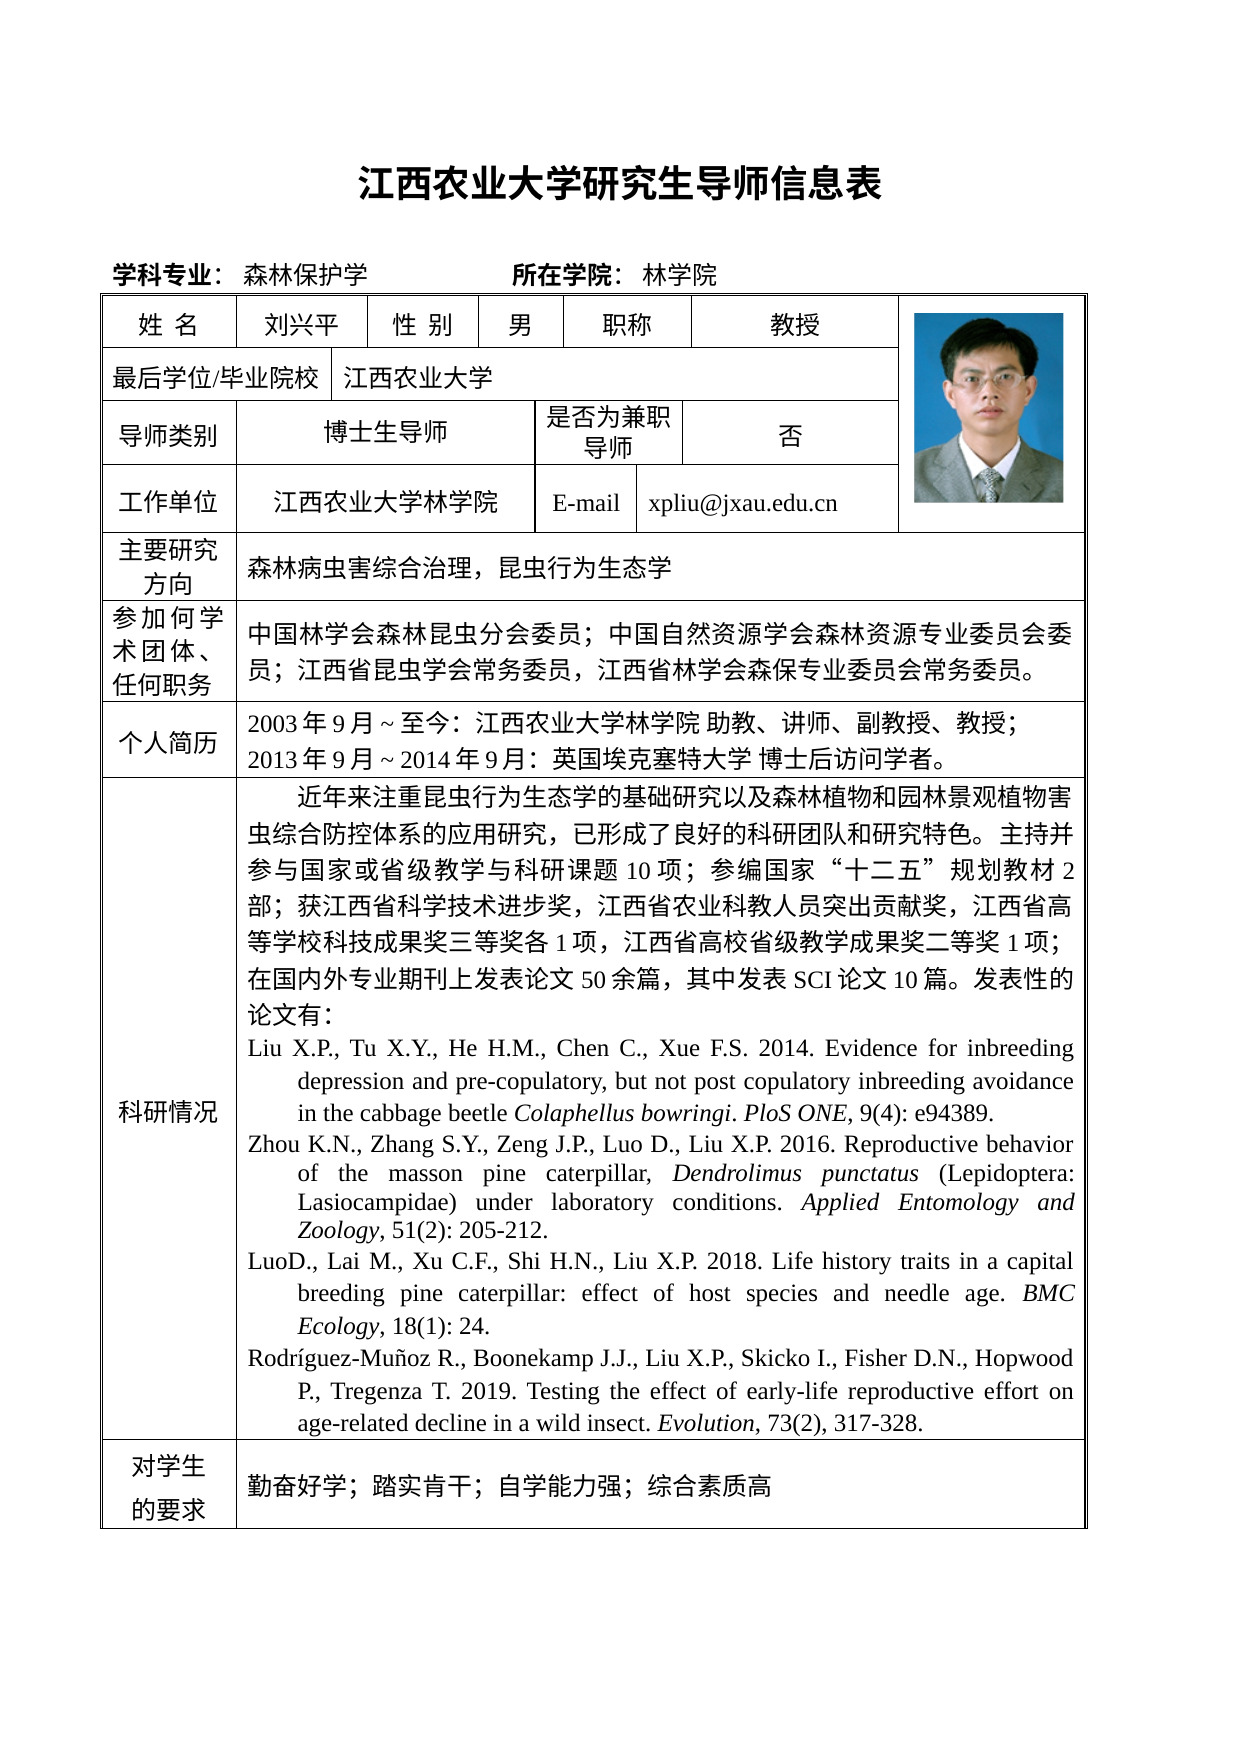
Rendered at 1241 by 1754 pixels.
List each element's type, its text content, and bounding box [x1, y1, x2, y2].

table_header 姓 名 [103, 296, 236, 347]
table_cell 森林病虫害综合治理，昆虫行为生态学 [237, 533, 1084, 600]
table_cell 勤奋好学；踏实肯干；自学能力强；综合素质高 [237, 1440, 1084, 1528]
table_header 刘兴平 [237, 296, 367, 347]
table_cell 参加何学术团体、任何职务 [103, 601, 236, 701]
text 学科专业： 森林保护学 所在学院： 林学院 [112, 249, 1128, 293]
table_cell 个人简历 [103, 702, 236, 777]
table_cell 中国林学会森林昆虫分会委员；中国自然资源学会森林资源专业委员会委员；江西省昆虫学会常务委员，江西省林学会森保专业委员会常务委员。 [237, 601, 1084, 701]
table_cell 否 [683, 401, 898, 464]
picture [913, 313, 1064, 504]
table_cell 江西农业大学 [332, 348, 898, 400]
table_cell 2003年9月 ~ 至今：江西农业大学林学院 助教、讲师、副教授、教授； 2013年9月 ~ 2014年9月：英国埃克塞特大学 博士后访问学者。 [237, 702, 1084, 777]
table_cell 科研情况 [103, 778, 236, 1439]
table_cell 导师类别 [103, 401, 236, 464]
table_header [899, 296, 1084, 532]
table_cell 博士生导师 [237, 401, 534, 464]
table_cell 工作单位 [103, 465, 236, 532]
table_cell 主要研究方向 [103, 533, 236, 600]
table_cell 最后学位/毕业院校 [103, 348, 331, 400]
table_cell 是否为兼职导师 [536, 401, 682, 464]
table_header 职称 [564, 296, 691, 347]
table_cell 近年来注重昆虫行为生态学的基础研究以及森林植物和园林景观植物害虫综合防控体系的应用研究，已形成了良好的科研团队和研究特色。主持并参与国家或省级教学与科研课题10项；参编国家“十二五”规划教材2部；获江西省科学技术进步奖，江西省农业科教人员突出贡献奖，江西省高等学校科技成果奖三等奖各1项，江西省高校省级教学成果奖二等奖1项；在国内外专业期刊上发表论文50余篇，其中发表SCI论文10篇。发表性的论文有： Liu X.P., Tu X.Y., He H.M., Chen C., Xue F.S. 2014. Evidence for inbreeding depression and pre-copulatory, but not post copulatory inbreeding avoidance in the cabbage beetle Colaphellus bowringi. PloS ONE, 9(4): e94389. Zhou K.N., Zhang S.Y., Zeng J.P., Luo D., Liu X.P. 2016. Reproductive behavior of the masson pine caterpillar, Dendrolimus punctatus (Lepidoptera: Lasiocampidae) under laboratory conditions. Applied Entomology and Zoology, 51(2): 205-212. LuoD., Lai M., Xu C.F., Shi H.N., Liu X.P. 2018. Life history traits in a capital breeding pine caterpillar: effect of host species and needle age. BMC Ecology, 18(1): 24. Rodríguez-Muñoz R., Boonekamp J.J., Liu X.P., Skicko I., Fisher D.N., Hopwood P., Tregenza T. 2019. Testing the effect of early-life reproductive effort on age-related decline in a wild insect. Evolution, 73(2), 317-328. [237, 778, 1084, 1439]
table_cell 对学生 的要求 [103, 1440, 236, 1528]
table_header 教授 [692, 296, 898, 347]
table_cell E-mail [536, 465, 636, 532]
table_header 性 别 [368, 296, 478, 347]
table_header 男 [479, 296, 563, 347]
text 江西农业大学研究生导师信息表 [112, 162, 1128, 206]
table_cell xpliu@jxau.edu.cn [637, 465, 898, 532]
table_cell 江西农业大学林学院 [237, 465, 534, 532]
